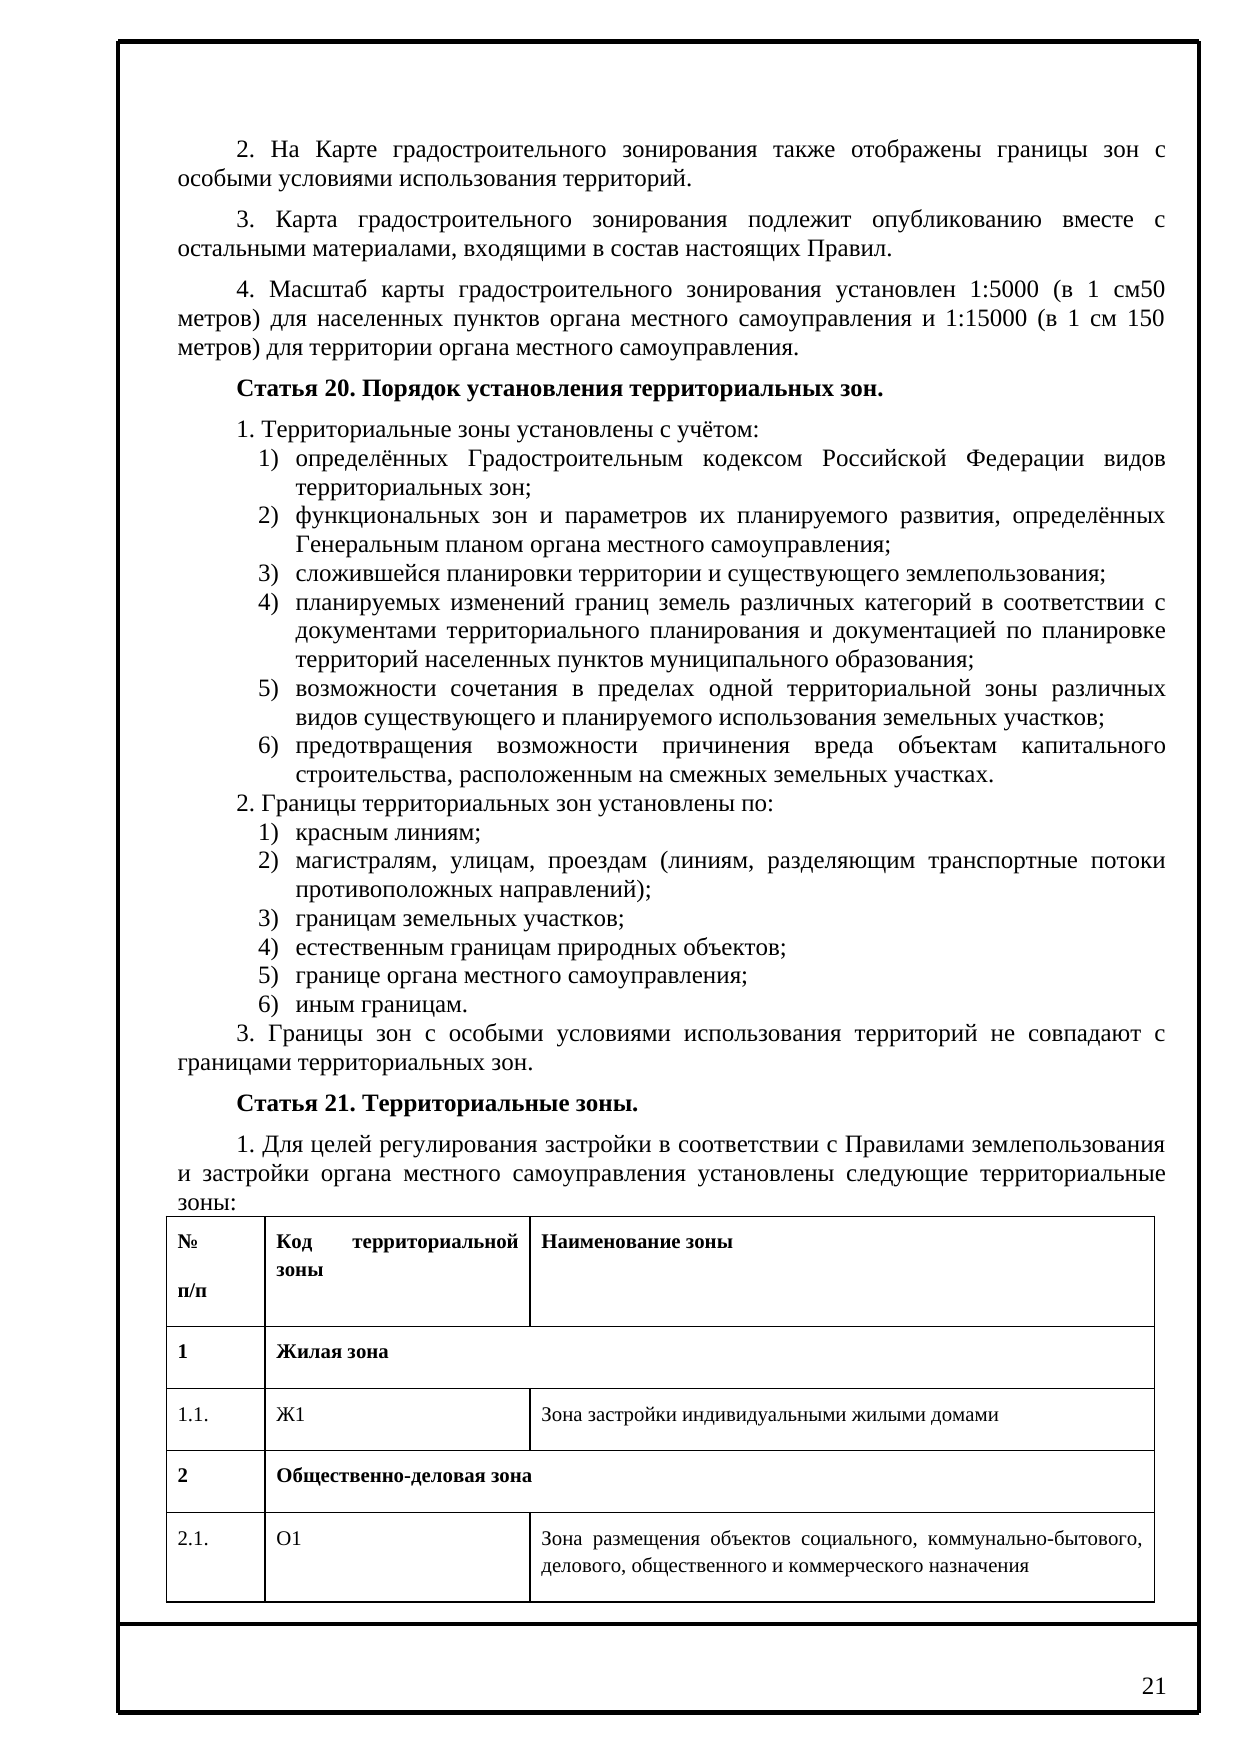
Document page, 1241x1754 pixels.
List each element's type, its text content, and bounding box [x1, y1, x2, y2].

text 3. Карта градостроительного зонирования подлежит опубликованию вместе с остальными материалами, входящими в состав настоящих Правил. [177, 204, 1167, 262]
text 4. Масштаб карты градостроительного зонирования установлен 1:5000 (в 1 см50 метров) для населенных пунктов органа местного самоуправления и 1:15000 (в 1 см 150 метров) для территории органа местного самоуправления. [177, 274, 1167, 361]
table_cell О1 [266, 1513, 529, 1601]
list сложившейся планировки территории и существующего землепользования; [258, 558, 1167, 587]
table_cell 2.1. [167, 1513, 264, 1601]
list границам земельных участков; [258, 903, 1167, 932]
table_header Код территориальной зоны [266, 1217, 529, 1326]
list определённых Градостроительным кодексом Российской Федерации видов территориальных зон; [258, 443, 1167, 501]
list функциональных зон и параметров их планируемого развития, определённых Генеральным планом органа местного самоуправления; [258, 501, 1167, 558]
list границе органа местного самоуправления; [258, 961, 1167, 989]
table_cell 1.1. [167, 1389, 264, 1450]
list возможности сочетания в пределах одной территориальной зоны различных видов существующего и планируемого использования земельных участков; [258, 673, 1167, 731]
list красным линиям; [258, 817, 1167, 846]
subtitle Статья 21. Территориальные зоны. [177, 1088, 1167, 1117]
text 2. Границы территориальных зон установлены по: [177, 788, 1167, 817]
subtitle Статья 20. Порядок установления территориальных зон. [177, 373, 1167, 402]
table_cell Зона застройки индивидуальными жилыми домами [531, 1389, 1154, 1450]
table_header № п/п [167, 1217, 264, 1326]
table_cell 2 [167, 1451, 264, 1512]
table_cell Жилая зона [266, 1327, 1154, 1388]
table_cell 1 [167, 1327, 264, 1388]
text 1. Для целей регулирования застройки в соответствии с Правилами землепользования и застройки органа местного самоуправления установлены следующие территориальные зоны: [177, 1129, 1167, 1216]
list магистралям, улицам, проездам (линиям, разделяющим транспортные потоки противоположных направлений); [258, 846, 1167, 903]
table_cell Зона размещения объектов социального, коммунально-бытового, делового, общественного и коммерческого назначения [531, 1513, 1154, 1601]
text 1. Территориальные зоны установлены с учётом: [177, 414, 1167, 443]
table_header Наименование зоны [531, 1217, 1154, 1326]
text 3. Границы зон с особыми условиями использования территорий не совпадают с границами территориальных зон. [177, 1018, 1167, 1076]
table_cell Ж1 [266, 1389, 529, 1450]
list планируемых изменений границ земель различных категорий в соответствии с документами территориального планирования и документацией по планировке территорий населенных пунктов муниципального образования; [258, 587, 1167, 673]
list иным границам. [258, 989, 1167, 1018]
table_cell Общественно-деловая зона [266, 1451, 1154, 1512]
list предотвращения возможности причинения вреда объектам капитального строительства, расположенным на смежных земельных участках. [258, 731, 1167, 788]
list естественным границам природных объектов; [258, 932, 1167, 961]
text 2. На Карте градостроительного зонирования также отображены границы зон с особыми условиями использования территорий. [177, 134, 1167, 192]
